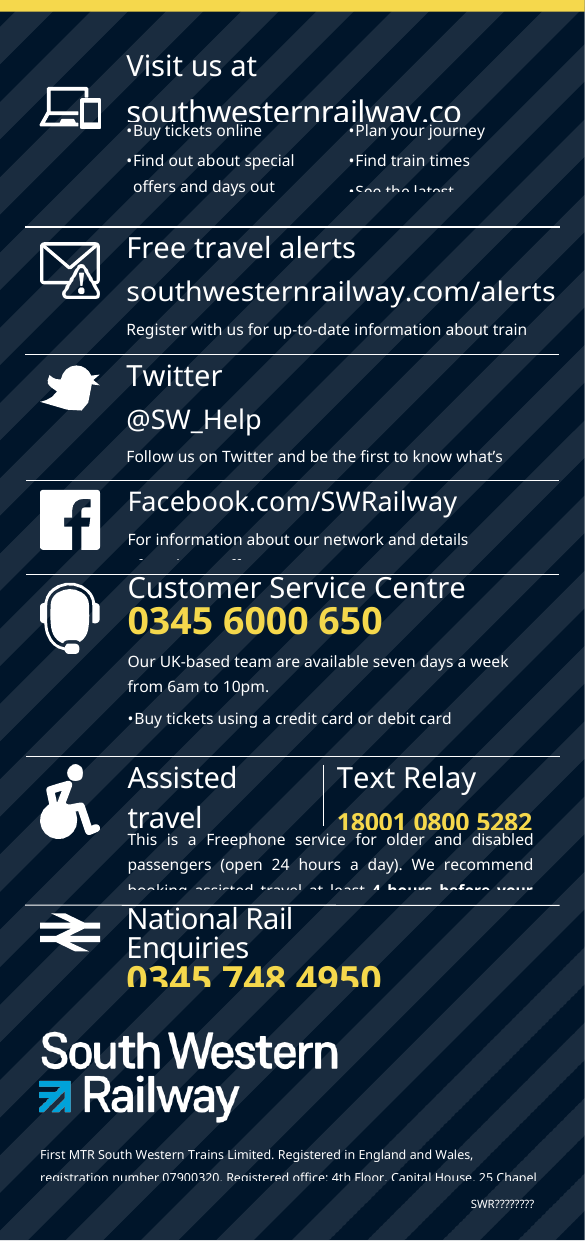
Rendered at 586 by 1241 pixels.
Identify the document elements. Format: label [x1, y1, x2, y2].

picture [39, 946, 585, 1240]
picture [62, 264, 100, 299]
picture [80, 98, 101, 129]
picture [163, 946, 172, 956]
picture [39, 1099, 46, 1106]
picture [39, 1087, 58, 1091]
picture [67, 764, 83, 781]
picture [181, 946, 189, 956]
